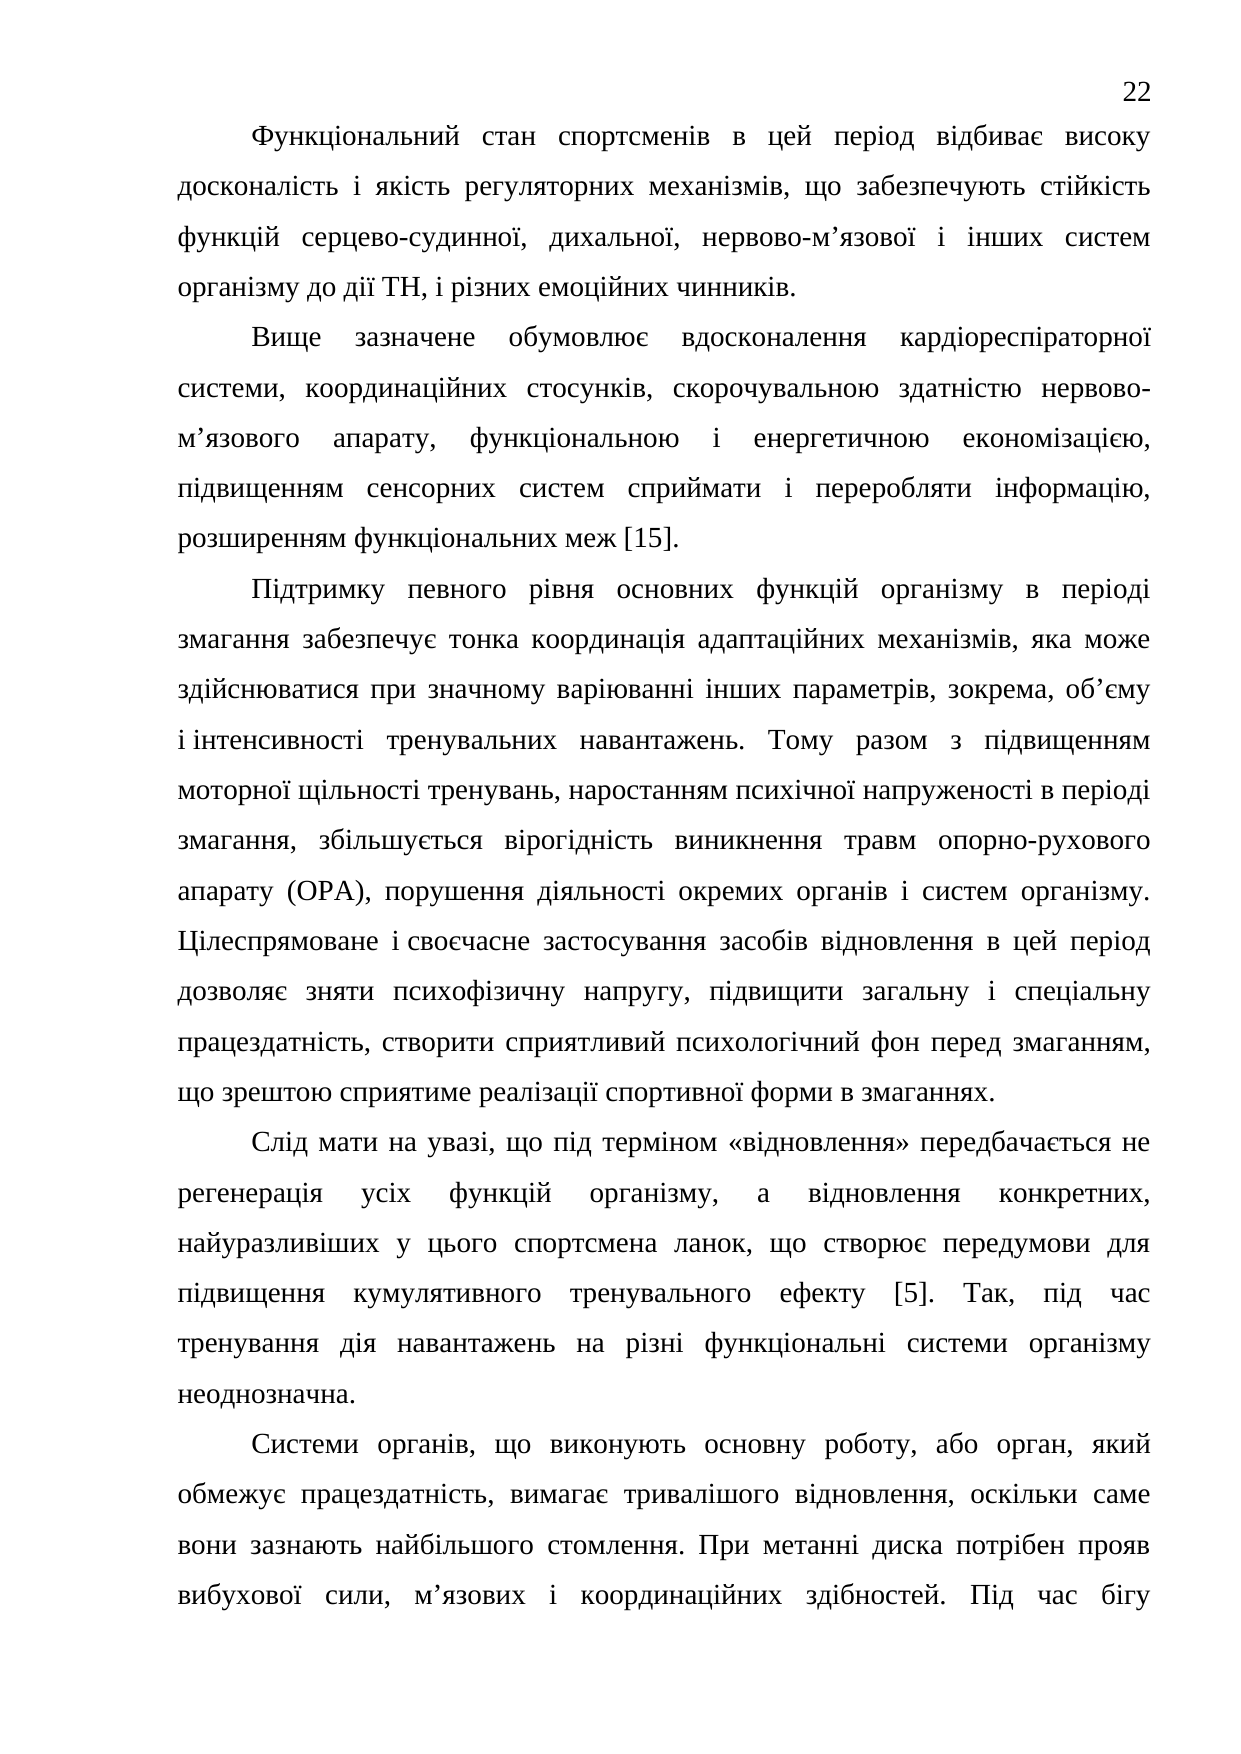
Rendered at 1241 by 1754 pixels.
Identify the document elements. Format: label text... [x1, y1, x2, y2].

text Підтримку певного рівня основних функцій організму в періоді змагання забезпечує тонка координація адаптаційних механізмів, яка може здійснюватися при значному варіюванні інших параметрів, зокрема, об’єму і інтенсивності тренувальних навантажень. Тому разом з підвищенням моторної щільності тренувань, наростанням психічної напруженості в періоді змагання, збільшується вірогідність виникнення травм опорно-рухового апарату (ОРА), порушення діяльності окремих органів і систем організму. Цілеспрямоване і своєчасне застосування засобів відновлення в цей період дозволяє зняти психофізичну напругу, підвищити загальну і спеціальну працездатність, створити сприятливий психологічний фон перед змаганням, що зрештою сприятиме реалізації спортивної форми в змаганнях. [177, 571, 1152, 1108]
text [177, 1426, 1152, 1611]
text Слід мати на увазі, що під терміном «відновлення» передбачається не регенерація усіх функцій організму, а відновлення конкретних, найуразливіших у цього спортсмена ланок, що створює передумови для підвищення кумулятивного тренувального ефекту [5]. Так, під час тренування дія навантажень на різні функціональні системи організму неоднозначна. [177, 1124, 1152, 1409]
text Вище зазначене обумовлює вдосконалення кардіореспіраторної системи, координаційних стосунків, скорочувальною здатністю нервово-м’язового апарату, функціональною і енергетичною економізацією, підвищенням сенсорних систем сприймати і переробляти інформацію, розширенням функціональних меж [15]. [177, 319, 1152, 554]
text Функціональний стан спортсменів в цей період відбиває високу досконалість і якість регуляторних механізмів, що забезпечують стійкість функцій серцево-судинної, дихальної, нервово-м’язової і інших систем організму до дії ТН, і різних емоційних чинників. [177, 118, 1152, 303]
